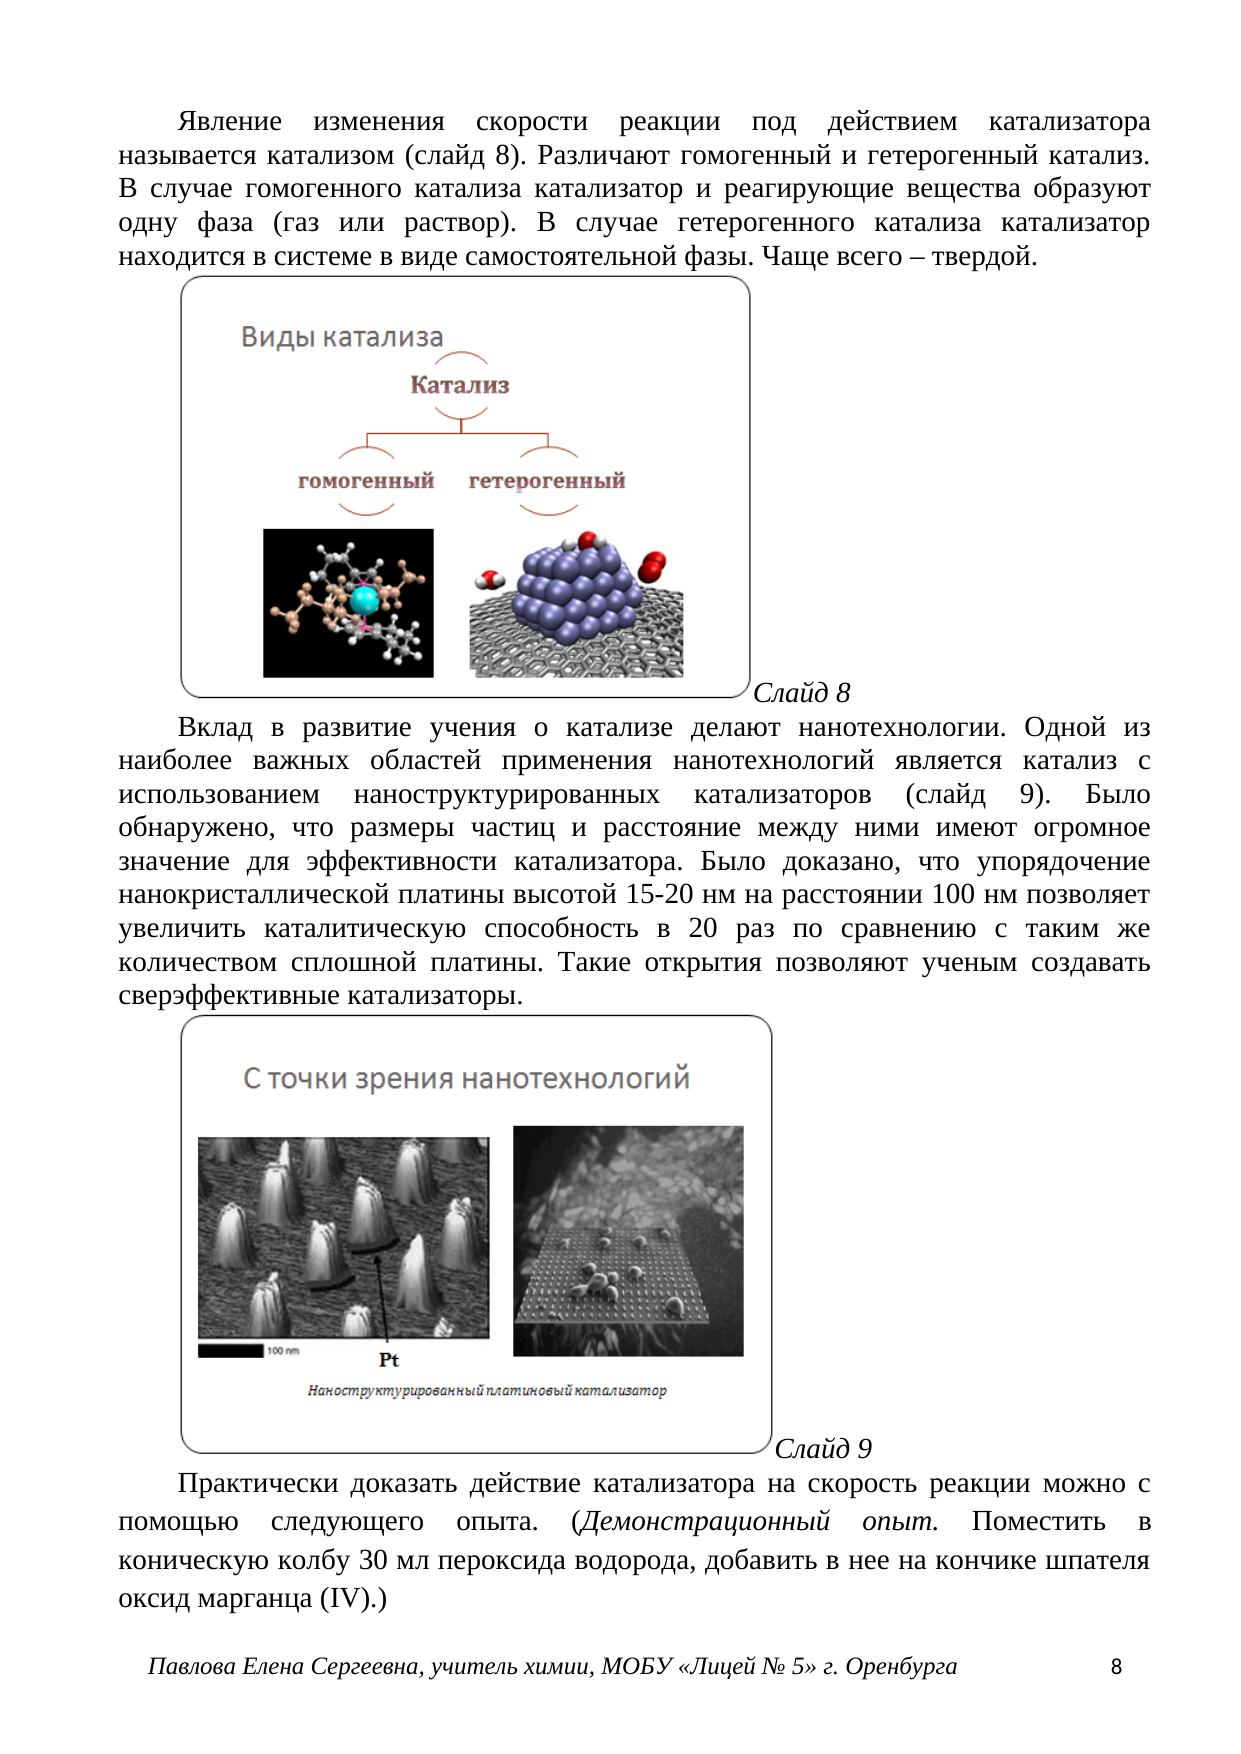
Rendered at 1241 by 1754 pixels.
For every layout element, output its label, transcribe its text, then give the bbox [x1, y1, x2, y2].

picture [177, 271, 753, 703]
text Явление изменения скорости реакции под действием катализатора называется катализом (слайд 8). Различают гомогенный и гетерогенный катализ. В случае гомогенного катализа катализатор и реагирующие вещества образуют одну фаза (газ или раствор). В случае гетерогенного катализа катализатор находится в системе в виде самостоятельной фазы. Чаще всего – твердой. [118, 103, 1152, 271]
picture [177, 1010, 775, 1459]
text Вклад в развитие учения о катализе делают нанотехнологии. Одной из наиболее важных областей применения нанотехнологий является катализ с использованием наноструктурированных катализаторов (слайд 9). Было обнаружено, что размеры частиц и расстояние между ними имеют огромное значение для эффективности катализатора. Было доказано, что упорядочение нанокристаллической платины высотой 15-20 нм на расстоянии 100 нм позволяет увеличить каталитическую способность в 20 раз по сравнению с таким же количеством сплошной платины. Такие открытия позволяют ученым создавать сверэффективные катализаторы. [118, 709, 1152, 1011]
text Практически доказать действие катализатора на скорость реакции можно с помощью следующего опыта. (Демонстрационный опыт. Поместить в коническую колбу 30 мл пероксида водорода, добавить в нее на кончике шпателя оксид марганца (IV).) [118, 1465, 1152, 1614]
